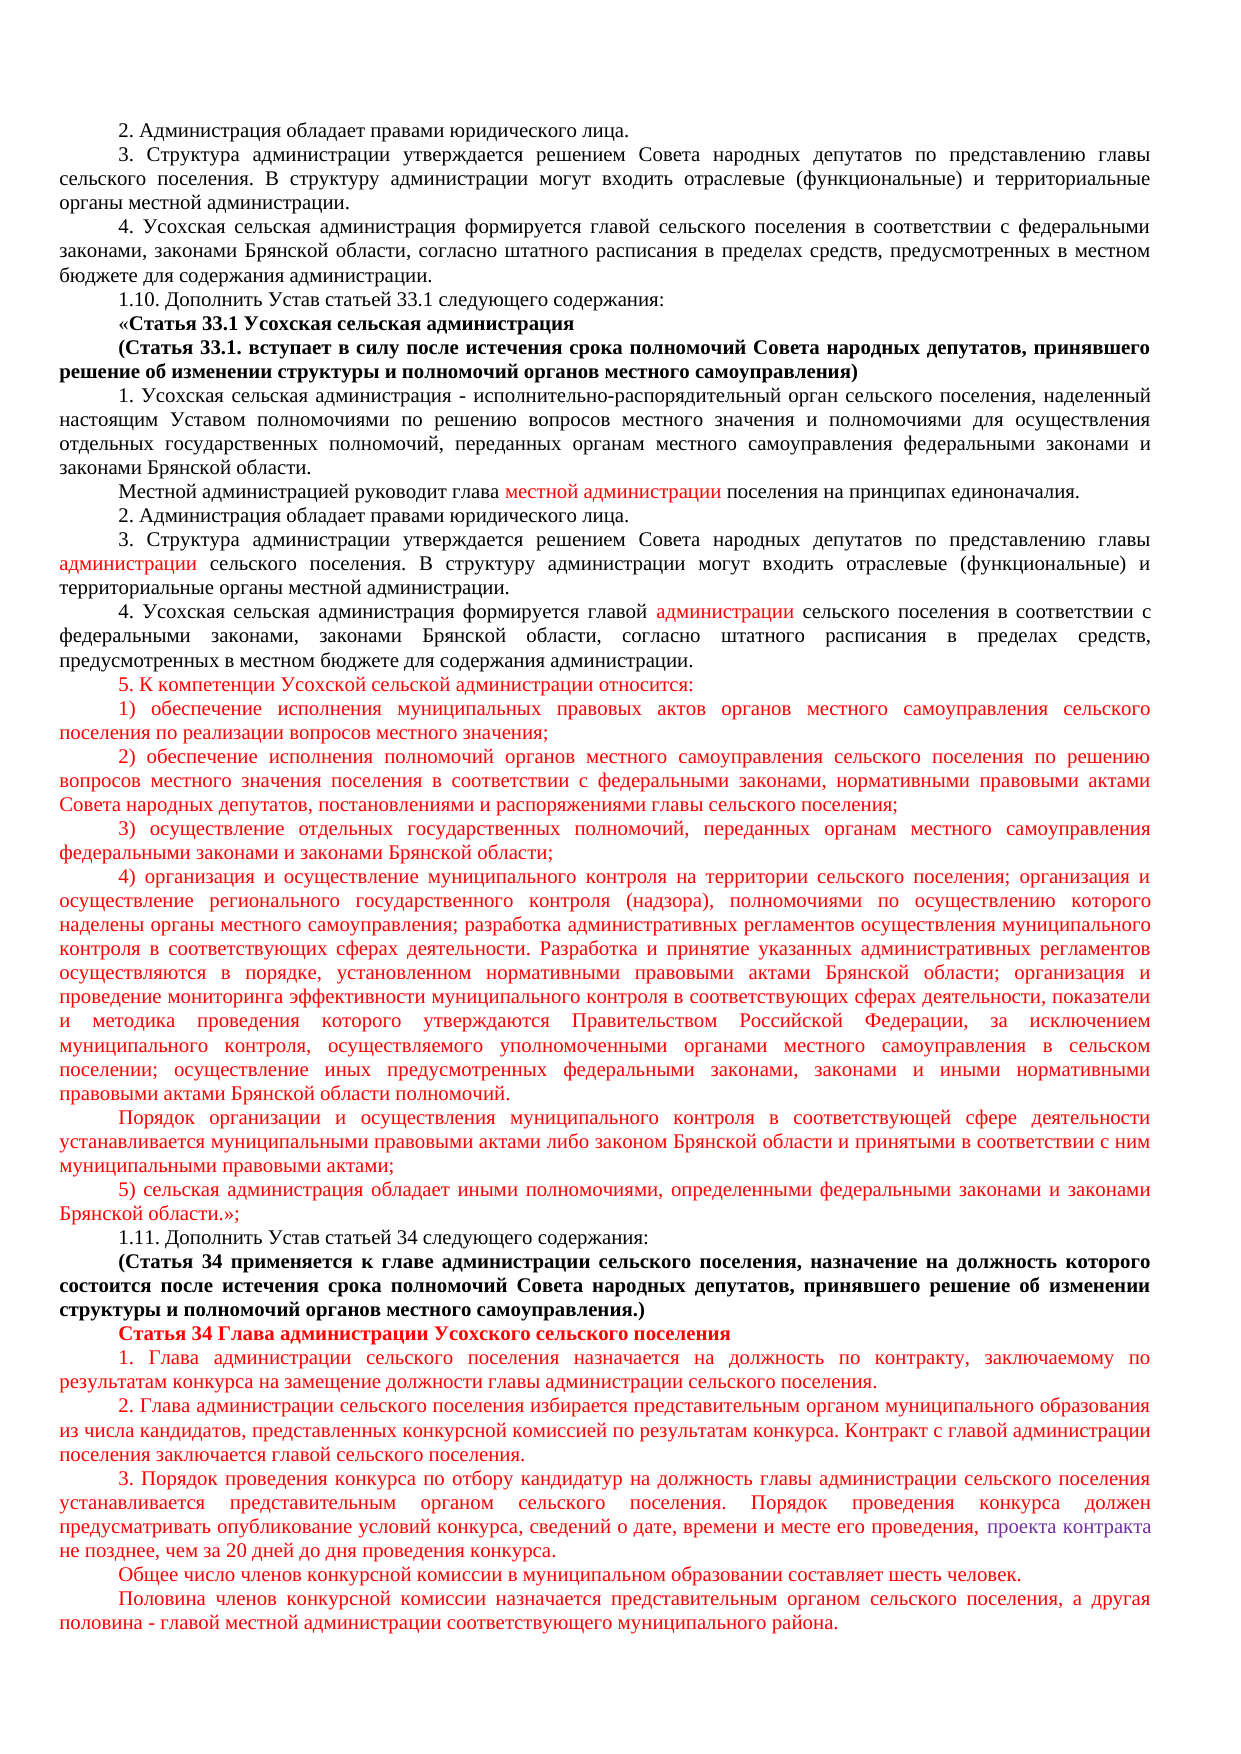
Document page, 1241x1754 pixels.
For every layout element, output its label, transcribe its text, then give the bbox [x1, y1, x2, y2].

text 3. Порядок проведения конкурса по отбору кандидатур на должность главы администрации сельского поселения устанавливается представительным органом сельского поселения. Порядок проведения конкурса должен предусматривать опубликование условий конкурса, сведений о дате, времени и месте его проведения, проекта контракта не позднее, чем за 20 дней до дня проведения конкурса. [59, 1466, 1152, 1562]
text Порядок организации и осуществления муниципального контроля в соответствующей сфере деятельности устанавливается муниципальными правовыми актами либо законом Брянской области и принятыми в соответствии с ним муниципальными правовыми актами; [59, 1105, 1152, 1177]
text «Статья 33.1 Усохская сельская администрация [59, 311, 1152, 335]
text 2. Администрация обладает правами юридического лица. [59, 118, 1152, 142]
text 3) осуществление отдельных государственных полномочий, переданных органам местного самоуправления федеральными законами и законами Брянской области; [59, 816, 1152, 864]
text 2. Глава администрации сельского поселения избирается представительным органом муниципального образования из числа кандидатов, представленных конкурсной комиссией по результатам конкурса. Контракт с главой администрации поселения заключается главой сельского поселения. [59, 1393, 1152, 1466]
text 4) организация и осуществление муниципального контроля на территории сельского поселения; организация и осуществление регионального государственного контроля (надзора), полномочиями по осуществлению которого наделены органы местного самоуправления; разработка административных регламентов осуществления муниципального контроля в соответствующих сферах деятельности. Разработка и принятие указанных административных регламентов осуществляются в порядке, установленном нормативными правовыми актами Брянской области; организация и проведение мониторинга эффективности муниципального контроля в соответствующих сферах деятельности, показатели и методика проведения которого утверждаются Правительством Российской Федерации, за исключением муниципального контроля, осуществляемого уполномоченными органами местного самоуправления в сельском поселении; осуществление иных предусмотренных федеральными законами, законами и иными нормативными правовыми актами Брянской области полномочий. [59, 864, 1152, 1105]
text 1.10. Дополнить Устав статьей 33.1 следующего содержания: [59, 287, 1152, 311]
text 1.11. Дополнить Устав статьей 34 следующего содержания: [59, 1225, 1152, 1249]
text 3. Структура администрации утверждается решением Совета народных депутатов по представлению главы администрации сельского поселения. В структуру администрации могут входить отраслевые (функциональные) и территориальные органы местной администрации. [59, 527, 1152, 599]
text Местной администрацией руководит глава местной администрации поселения на принципах единоначалия. [59, 479, 1152, 503]
text 4. Усохская сельская администрация формируется главой администрации сельского поселения в соответствии с федеральными законами, законами Брянской области, согласно штатного расписания в пределах средств, предусмотренных в местном бюджете для содержания администрации. [59, 599, 1152, 672]
text Общее число членов конкурсной комиссии в муниципальном образовании составляет шесть человек. [59, 1562, 1152, 1586]
text 3. Структура администрации утверждается решением Совета народных депутатов по представлению главы сельского поселения. В структуру администрации могут входить отраслевые (функциональные) и территориальные органы местной администрации. [59, 142, 1152, 214]
text 2. Администрация обладает правами юридического лица. [59, 503, 1152, 527]
text 1) обеспечение исполнения муниципальных правовых актов органов местного самоуправления сельского поселения по реализации вопросов местного значения; [59, 696, 1152, 744]
text 5) сельская администрация обладает иными полномочиями, определенными федеральными законами и законами Брянской области.»; [59, 1177, 1152, 1225]
text 2) обеспечение исполнения полномочий органов местного самоуправления сельского поселения по решению вопросов местного значения поселения в соответствии с федеральными законами, нормативными правовыми актами Совета народных депутатов, постановлениями и распоряжениями главы сельского поселения; [59, 744, 1152, 816]
text Половина членов конкурсной комиссии назначается представительным органом сельского поселения, а другая половина - главой местной администрации соответствующего муниципального района. [59, 1586, 1152, 1634]
text (Статья 33.1. вступает в силу после истечения срока полномочий Совета народных депутатов, принявшего решение об изменении структуры и полномочий органов местного самоуправления) [59, 335, 1152, 383]
text Статья 34 Глава администрации Усохского сельского поселения [59, 1321, 1152, 1345]
text 5. К компетенции Усохской сельской администрации относится: [59, 672, 1152, 696]
text 4. Усохская сельская администрация формируется главой сельского поселения в соответствии с федеральными законами, законами Брянской области, согласно штатного расписания в пределах средств, предусмотренных в местном бюджете для содержания администрации. [59, 214, 1152, 287]
text (Статья 34 применяется к главе администрации сельского поселения, назначение на должность которого состоится после истечения срока полномочий Совета народных депутатов, принявшего решение об изменении структуры и полномочий органов местного самоуправления.) [59, 1249, 1152, 1321]
text 1. Глава администрации сельского поселения назначается на должность по контракту, заключаемому по результатам конкурса на замещение должности главы администрации сельского поселения. [59, 1345, 1152, 1393]
